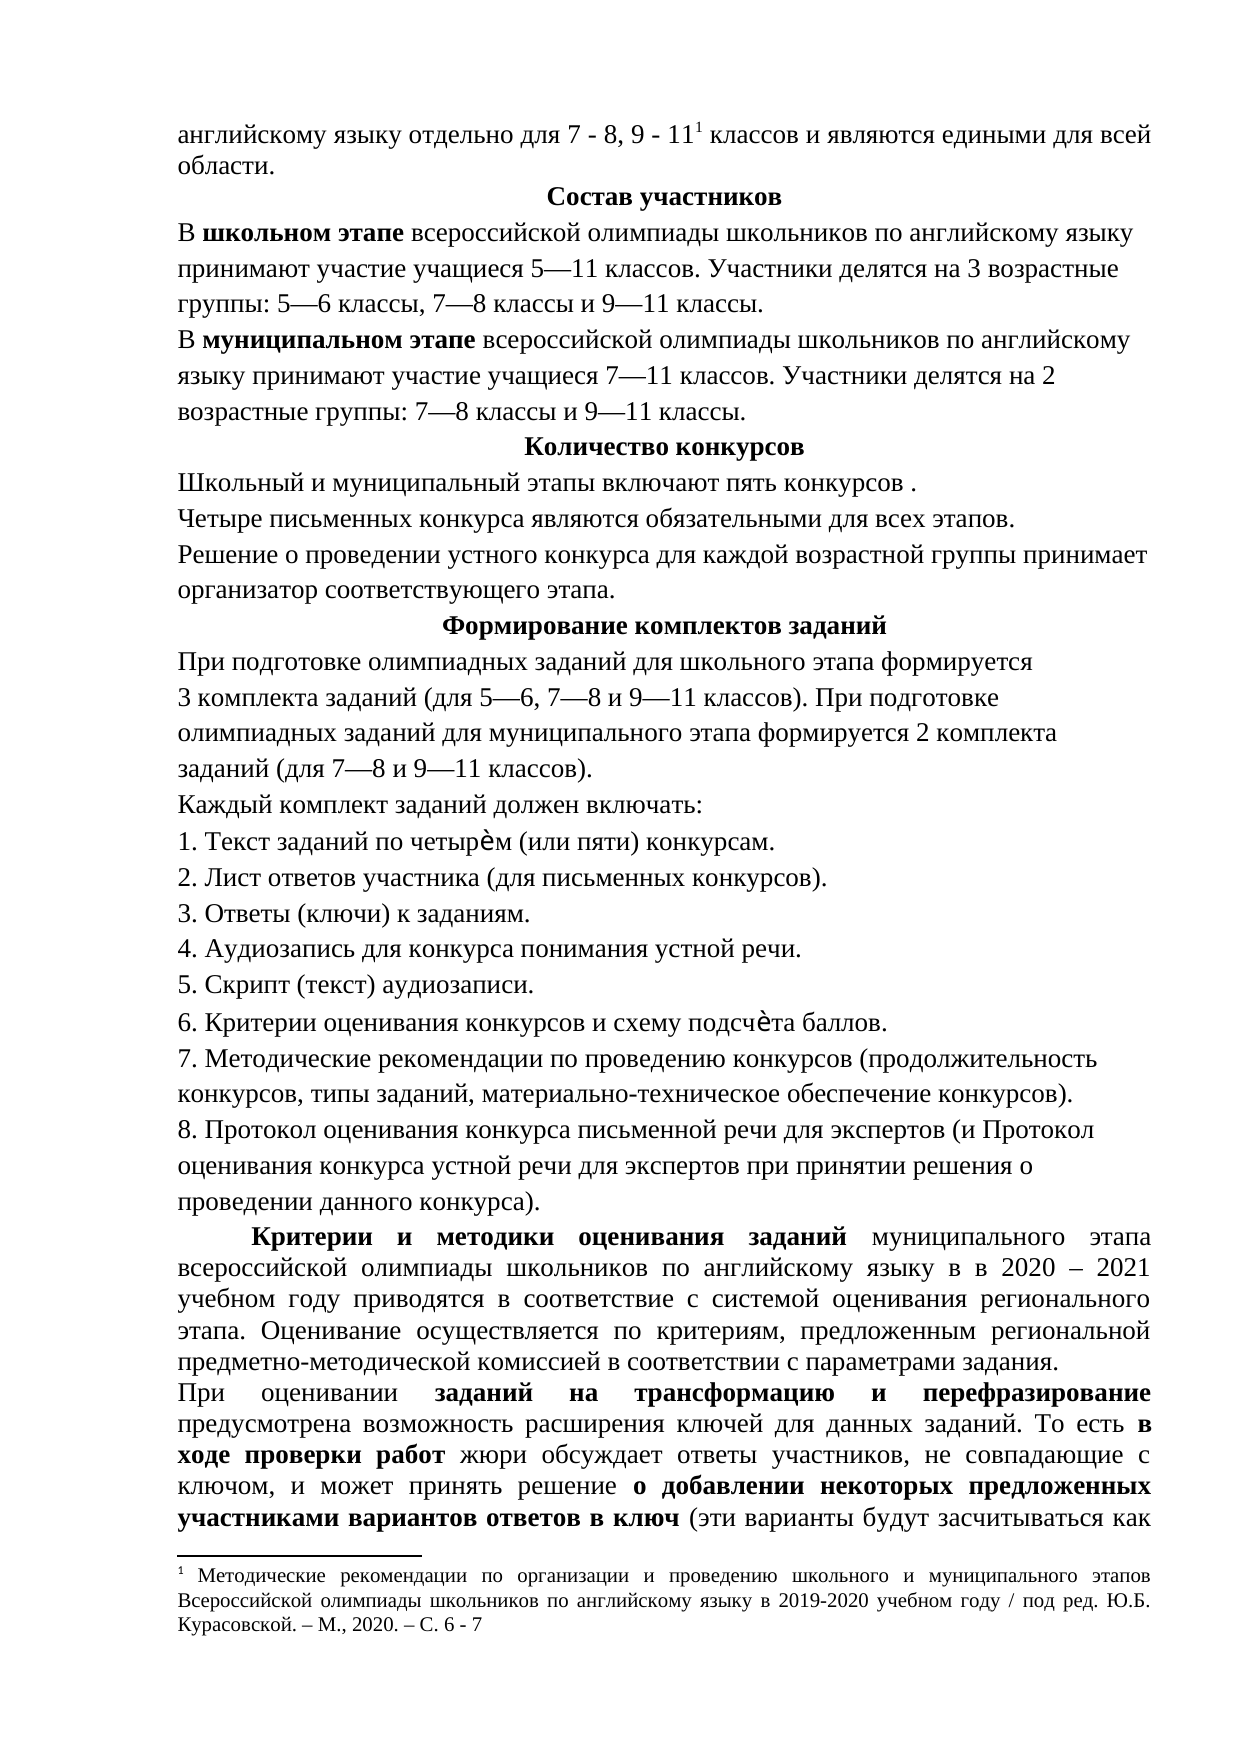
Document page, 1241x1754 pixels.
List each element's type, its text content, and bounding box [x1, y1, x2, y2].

text 7. Методические рекомендации по проведению конкурсов (продолжительность [177, 1042, 1152, 1073]
text организатор соответствующего этапа. [177, 573, 1152, 604]
text Решение о проведении устного конкурса для каждой возрастной группы принимает [177, 538, 1152, 569]
text Формирование комплектов заданий [177, 609, 1152, 640]
text конкурсов, типы заданий, материально-техническое обеспечение конкурсов). [177, 1077, 1152, 1108]
text принимают участие учащиеся 5—11 классов. Участники делятся на 3 возрастные группы: 5—6 классы, 7—8 классы и 9—11 классы. [177, 252, 1152, 319]
text 8. Протокол оценивания конкурса письменной речи для экспертов (и Протокол [177, 1113, 1152, 1144]
text 5. Скрипт (текст) аудиозаписи. [177, 968, 1152, 999]
text Критерии и методики оценивания заданий муниципального этапа всероссийской олимпиады школьников по английскому языку в в 2020 – 2021 учебном году приводятся в соответствие с системой оценивания регионального этапа. Оценивание осуществляется по критериям, предложенным региональной предметно-методической комиссией в соответствии с параметрами задания. [177, 1220, 1152, 1376]
text 6. Критерии оценивания конкурсов и схему подсчѐта баллов. [177, 1004, 1152, 1037]
text Каждый комплект заданий должен включать: [177, 788, 1152, 819]
text При подготовке олимпиадных заданий для школьного этапа формируется [177, 645, 1152, 676]
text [177, 1376, 1152, 1532]
text 1. Текст заданий по четырѐм (или пяти) конкурсам. [177, 823, 1152, 856]
text Количество конкурсов [177, 431, 1152, 462]
text Четыре письменных конкурса являются обязательными для всех этапов. [177, 502, 1152, 533]
text 2. Лист ответов участника (для письменных конкурсов). [177, 861, 1152, 892]
text 3 комплекта заданий (для 5—6, 7—8 и 9—11 классов). При подготовке олимпиадных заданий для муниципального этапа формируется 2 комплекта заданий (для 7—8 и 9—11 классов). [177, 681, 1152, 783]
text языку принимают участие учащиеся 7—11 классов. Участники делятся на 2 возрастные группы: 7—8 классы и 9—11 классы. [177, 359, 1152, 426]
text Школьный и муниципальный этапы включают пять конкурсов . [177, 466, 1152, 497]
text оценивания конкурса устной речи для экспертов при принятии решения о проведении данного конкурса). [177, 1149, 1152, 1216]
text 3. Ответы (ключи) к заданиям. [177, 897, 1152, 928]
text В муниципальном этапе всероссийской олимпиады школьников по английскому [177, 323, 1152, 354]
text Состав участников [177, 180, 1152, 212]
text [177, 118, 1152, 180]
text В школьном этапе всероссийской олимпиады школьников по английскому языку [177, 216, 1152, 247]
text 4. Аудиозапись для конкурса понимания устной речи. [177, 933, 1152, 964]
